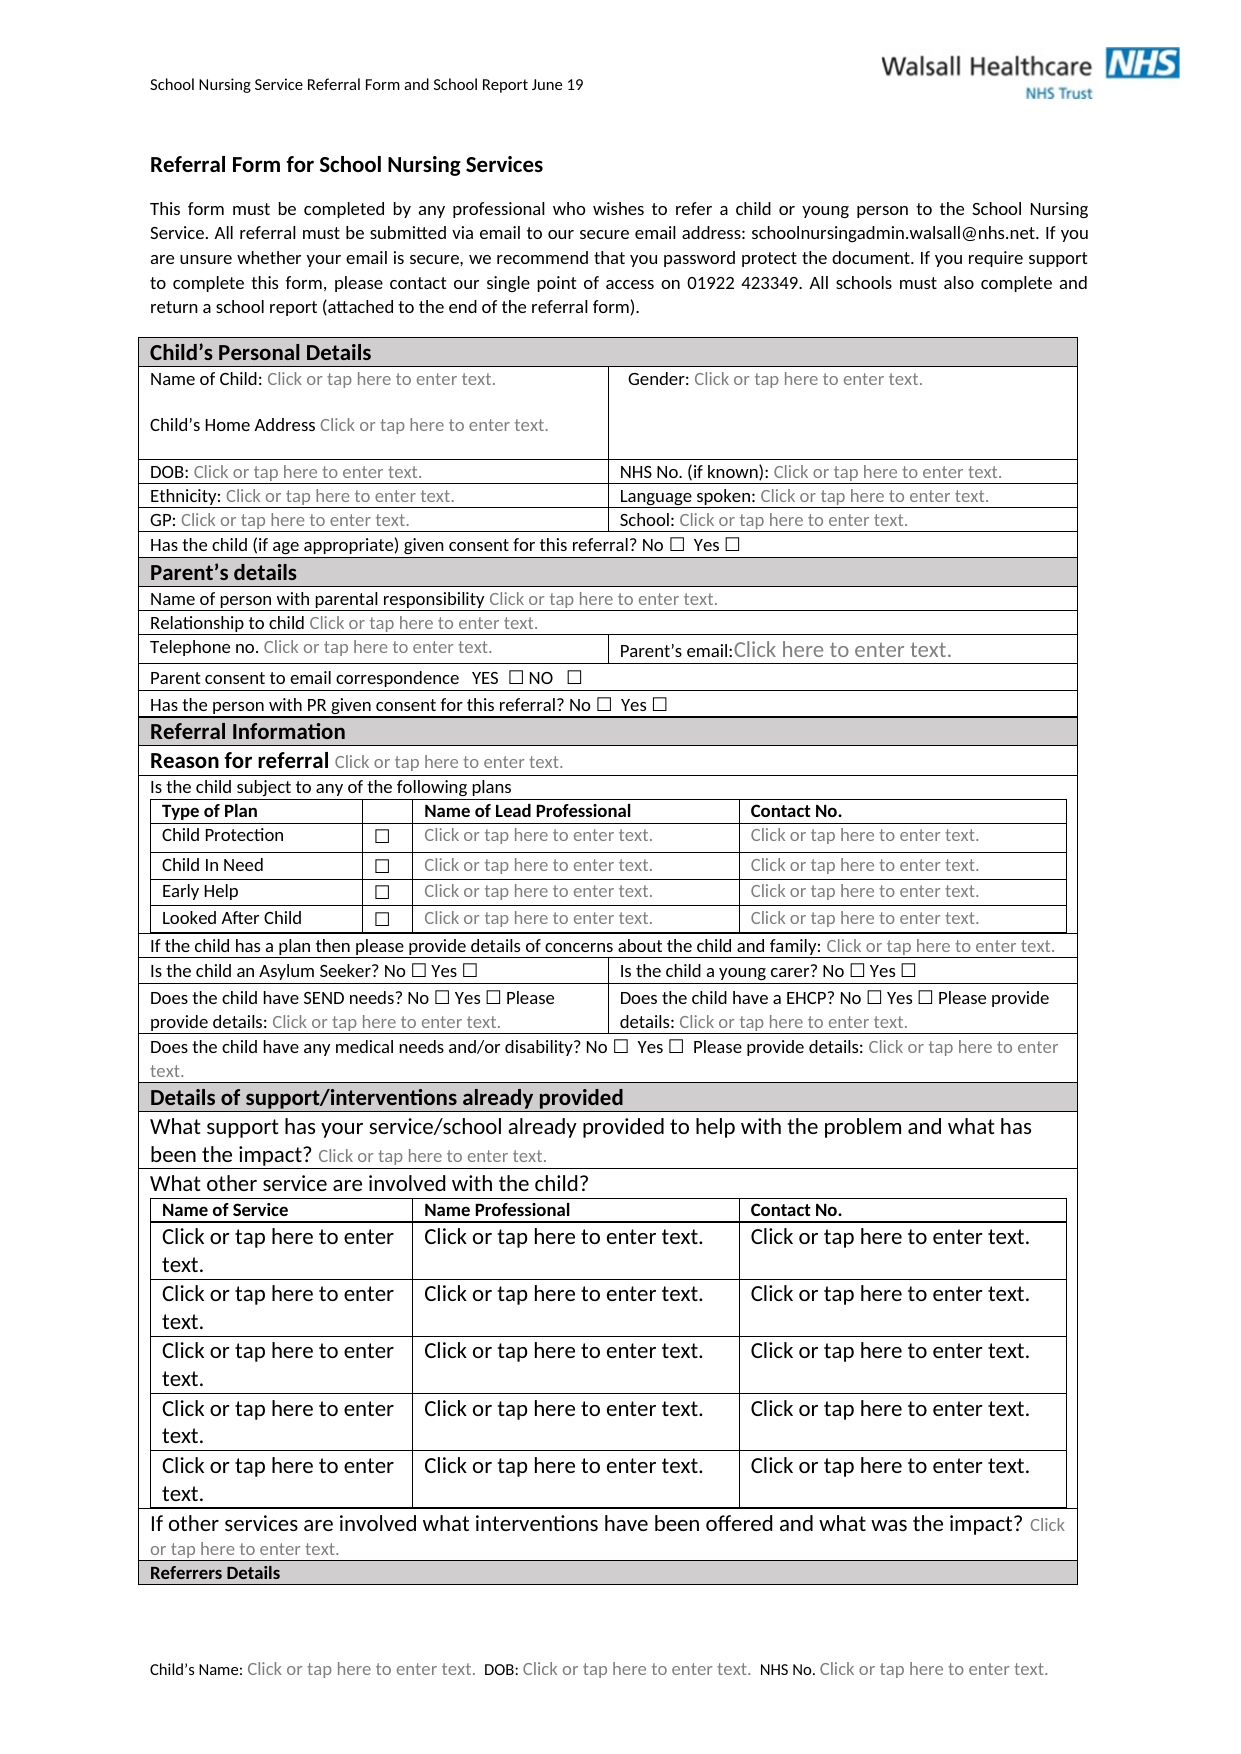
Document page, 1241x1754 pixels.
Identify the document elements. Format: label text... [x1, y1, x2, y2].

table_cell Is the child subject to any of the following plans [139, 776, 1077, 933]
table_cell Parent’s email: [609, 635, 1077, 663]
table_cell Language spoken: [609, 484, 1077, 507]
table_cell Has the child (if age appropriate) given consent for this referral? No Yes [139, 532, 1077, 557]
table_cell What support has your service/school already provided to help with the problem and what has been the impact? [139, 1112, 1077, 1168]
table_cell Has the person with PR given consent for this referral? No Yes [139, 691, 1077, 716]
table_cell Does the child have a EHCP? No Yes Please provide details: [609, 984, 1077, 1033]
table_cell DOB: [139, 460, 608, 483]
table_cell Does the child have any medical needs and/or disability? No Yes Please provide details: [139, 1034, 1077, 1082]
table_cell Parent’s details [139, 558, 1077, 586]
table_cell Details of support/interventions already provided [139, 1083, 1077, 1111]
table_cell Is the child an Asylum Seeker? No Yes [139, 958, 608, 983]
table_cell If other services are involved what interventions have been offered and what was the impact? [139, 1509, 1077, 1560]
text Referral Form for School Nursing Services [150, 150, 1090, 178]
table_header Child’s Personal Details [139, 338, 1077, 366]
table_cell What other service are involved with the child? [139, 1169, 1077, 1508]
table_cell Referrers Details [139, 1561, 1077, 1584]
table_cell Is the child a young carer? No Yes [609, 958, 1077, 983]
table_cell Name of Child: Child’s Home Address [139, 367, 608, 459]
table_cell Gender: [609, 367, 1077, 459]
table_cell Parent consent to email correspondence YES NO [139, 664, 1077, 690]
table_cell Reason for referral [139, 746, 1077, 774]
table_cell Does the child have SEND needs? No Yes Please provide details: [139, 984, 608, 1033]
table_cell GP: [139, 508, 608, 531]
table_cell NHS No. (if known): [609, 460, 1077, 483]
table_cell Relationship to child [139, 611, 1077, 634]
table_cell Ethnicity: [139, 484, 608, 507]
table_cell School: [609, 508, 1077, 531]
text This form must be completed by any professional who wishes to refer a child or young person to the School Nursing Service. All referral must be submitted via email to our secure email address: schoolnursingadmin.walsall@nhs.net. If you are unsure whether your email is secure, we recommend that you password protect the document. If you require support to complete this form, please contact our single point of access on 01922 423349. All schools must also complete and return a school report (attached to the end of the referral form). [150, 197, 1090, 318]
table_cell Name of person with parental responsibility [139, 587, 1077, 610]
table_cell If the child has a plan then please provide details of concerns about the child and family: [139, 934, 1077, 957]
picture [881, 47, 1180, 99]
table_cell Referral Information [139, 718, 1077, 745]
table_cell Telephone no. [139, 635, 608, 663]
